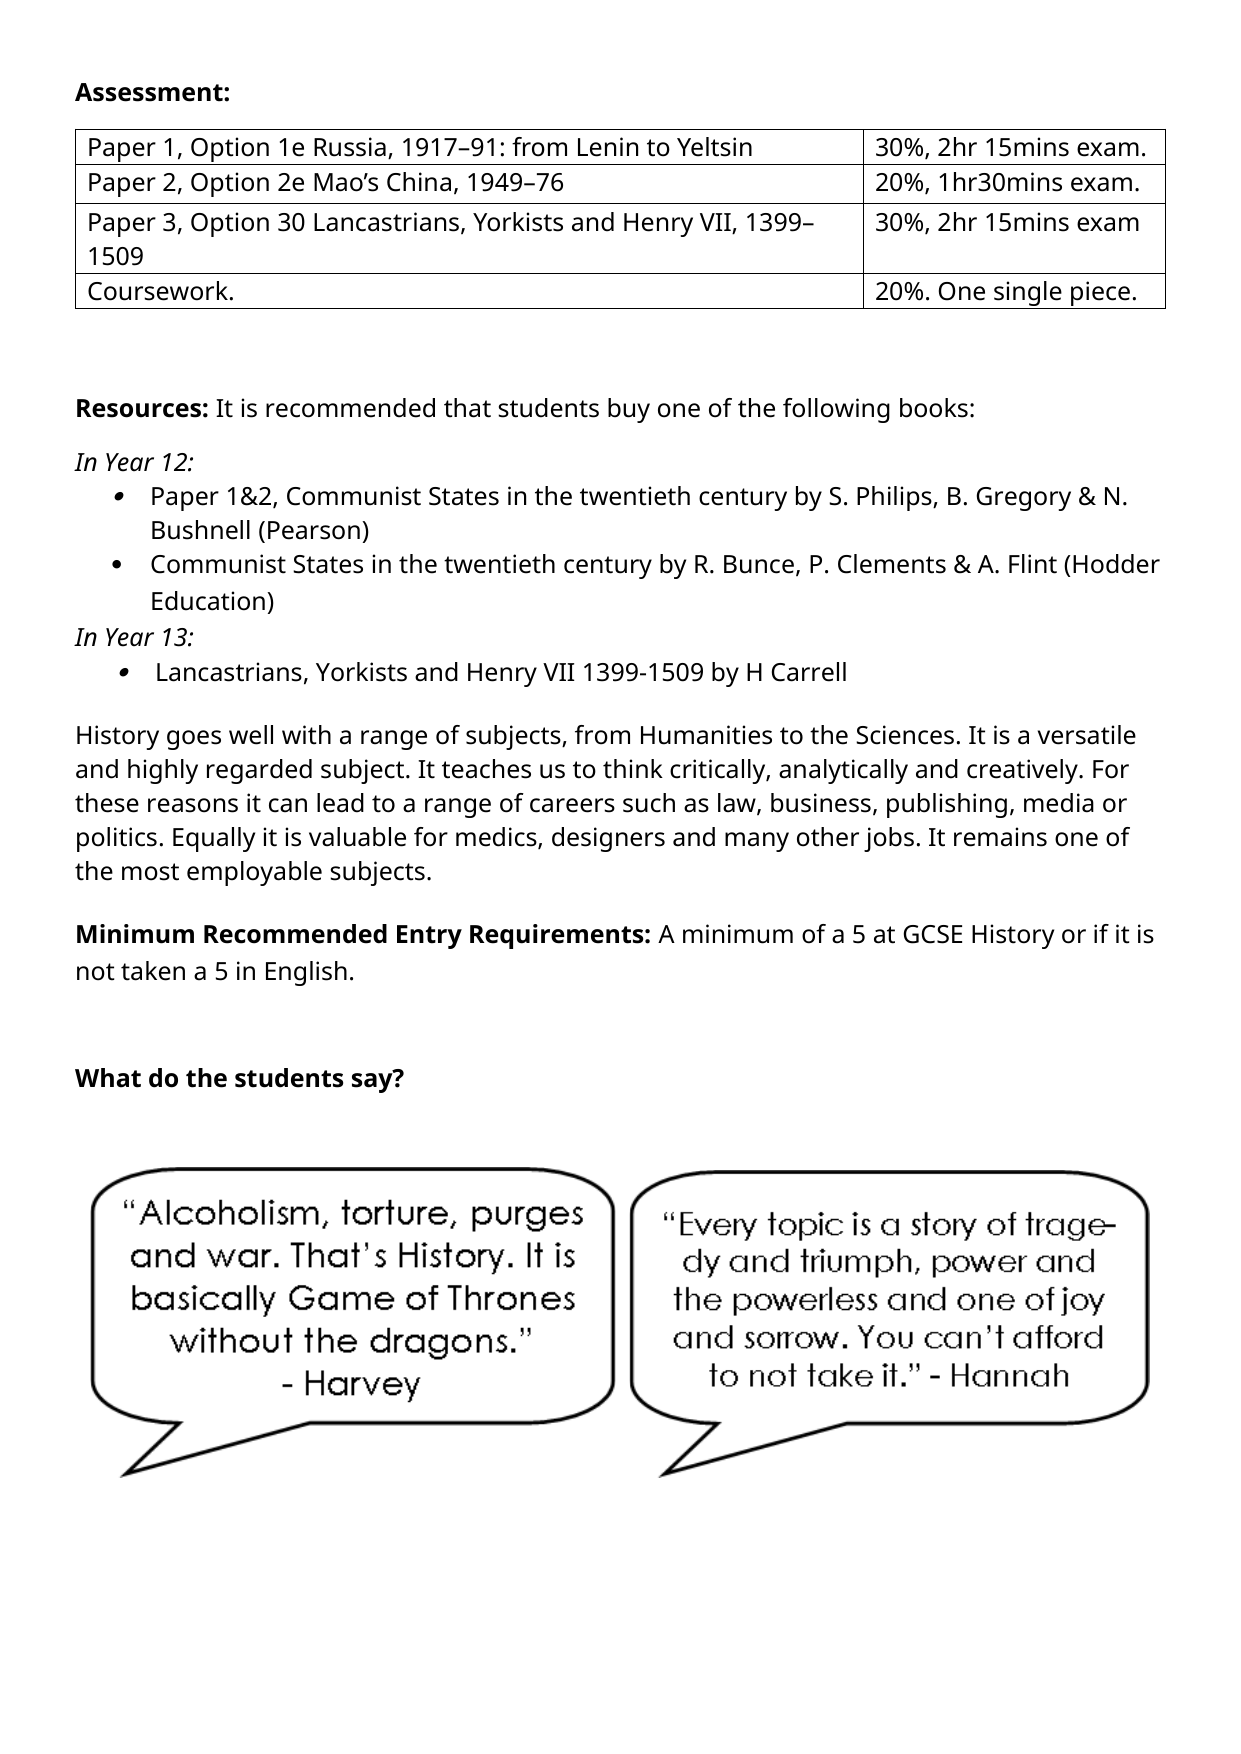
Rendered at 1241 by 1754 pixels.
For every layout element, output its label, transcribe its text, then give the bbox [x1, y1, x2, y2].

list Communist States in the twentieth century by R. Bunce, P. Clements & A. Flint (Hodder Education) [112, 547, 1165, 617]
table_cell Paper 3, Option 30 Lancastrians, Yorkists and Henry VII, 1399–1509 [76, 204, 863, 272]
table_header 30%, 2hr 15mins exam. [864, 130, 1165, 163]
text In Year 13: [75, 620, 1165, 654]
text What do the students say? [75, 1061, 1165, 1094]
table_cell Paper 2, Option 2e Mao’s China, 1949–76 [76, 165, 863, 203]
list Paper 1&2, Communist States in the twentieth century by S. Philips, B. Gregory & N. Bushnell (Pearson) [112, 478, 1165, 547]
table_cell Coursework. [76, 274, 863, 308]
text Minimum Recommended Entry Requirements: A minimum of a 5 at GCSE History or if it is not taken a 5 in English. [75, 917, 1165, 988]
picture [629, 1170, 1150, 1478]
text History goes well with a range of subjects, from Humanities to the Sciences. It is a versatile and highly regarded subject. It teaches us to think critically, analytically and creatively. For these reasons it can lead to a range of careers such as law, business, publishing, media or politics. Equally it is valuable for medics, designers and many other jobs. It remains one of the most employable subjects. [75, 717, 1165, 888]
table_cell 30%, 2hr 15mins exam [864, 204, 1165, 272]
table_cell 20%. One single piece. [864, 274, 1165, 308]
table_header Paper 1, Option 1e Russia, 1917–91: from Lenin to Yeltsin [76, 130, 863, 163]
text Assessment: [75, 75, 1165, 109]
list Lancastrians, Yorkists and Henry VII 1399-1509 by H Carrell [117, 654, 1165, 688]
table_cell 20%, 1hr30mins exam. [864, 165, 1165, 203]
text Resources: It is recommended that students buy one of the following books: [75, 391, 1165, 425]
text In Year 12: [75, 444, 1165, 478]
picture [90, 1167, 616, 1478]
